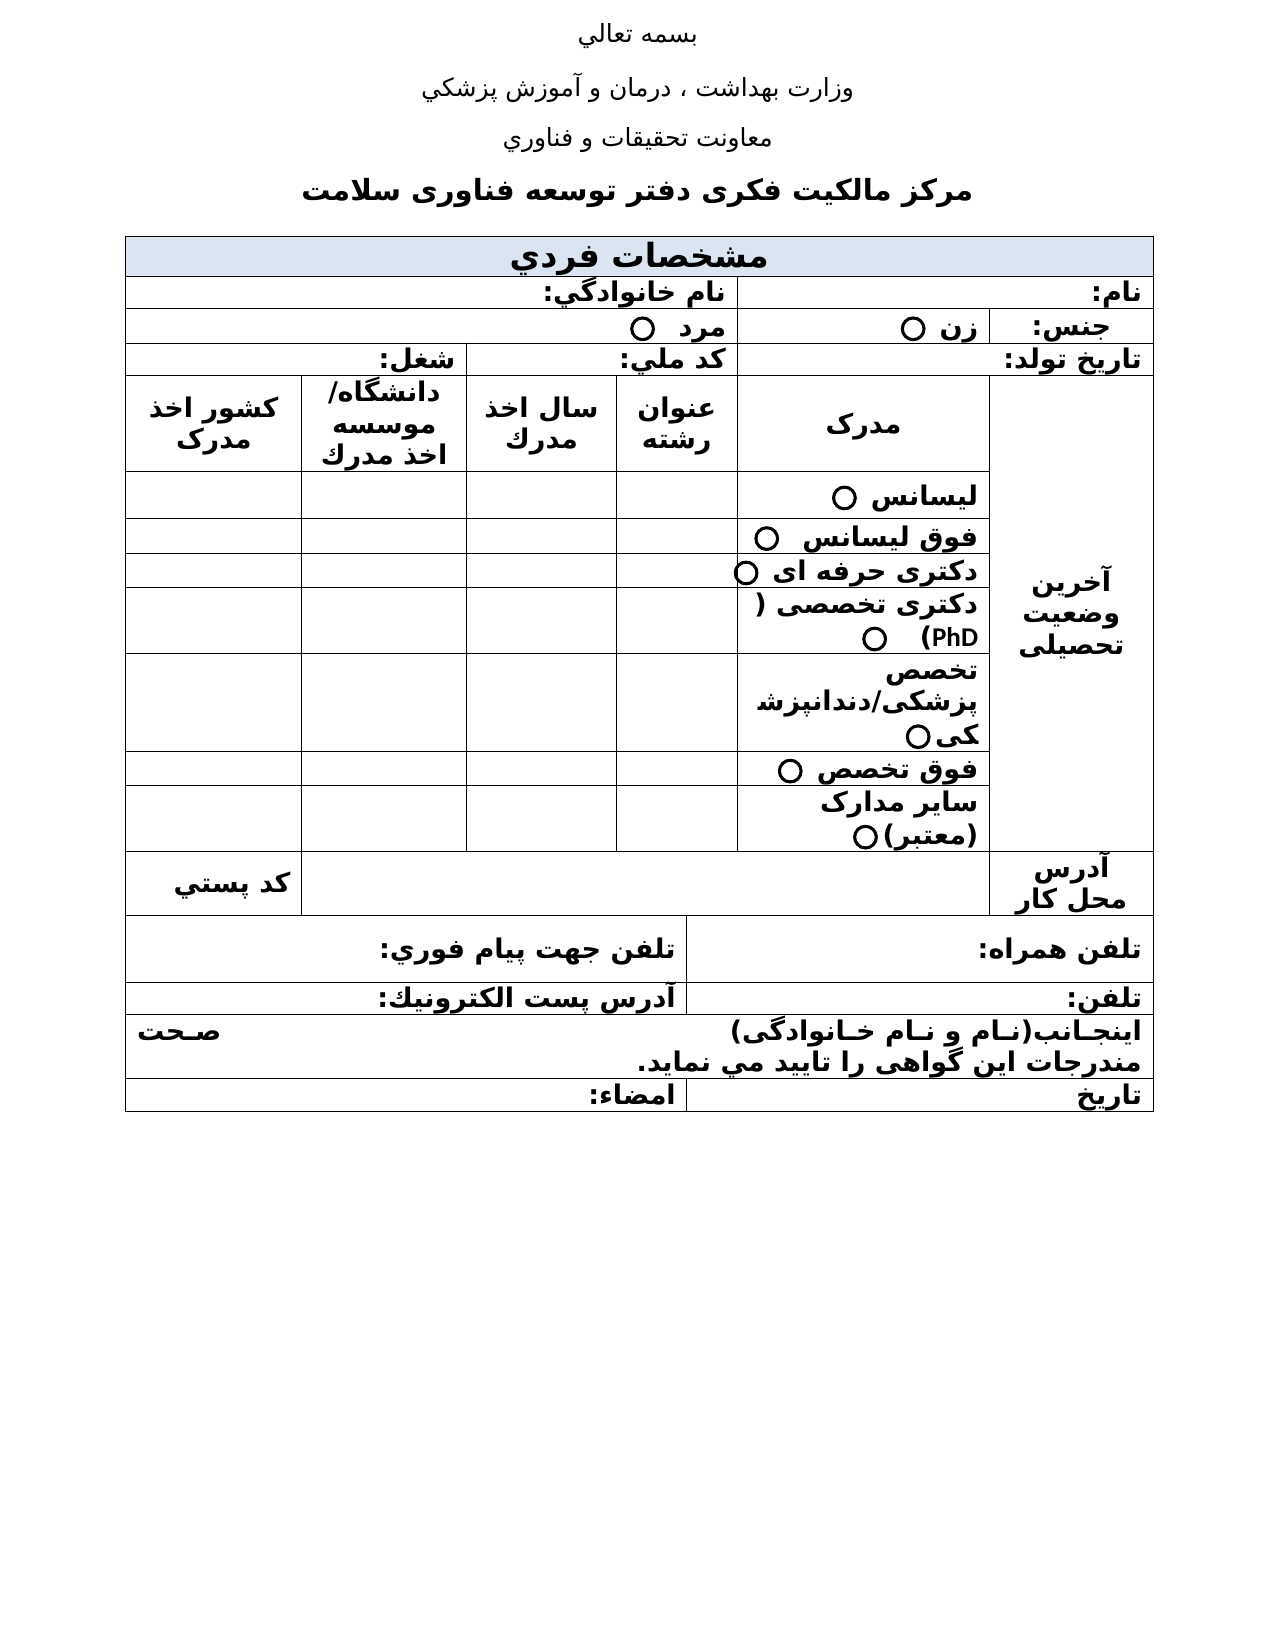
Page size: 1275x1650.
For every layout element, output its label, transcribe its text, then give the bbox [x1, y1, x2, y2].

table_cell نام: [738, 277, 1153, 308]
table_cell لیسانس ⃝ [738, 472, 989, 518]
table_cell [617, 786, 737, 851]
table_cell اينجانب(نام و نام خانوادگی) صحت مندرجات این گواهی را تاييد مي نمايد. [126, 1015, 1153, 1078]
table_cell [126, 588, 301, 653]
table_cell [467, 519, 616, 552]
table_cell عنوان رشته [617, 376, 737, 471]
table_cell [302, 519, 466, 552]
table_cell [467, 588, 616, 653]
table_cell [302, 654, 466, 751]
table_cell كد پستي [126, 852, 301, 915]
table_cell [302, 554, 466, 587]
table_cell آدرس پست الكترونيك: [126, 983, 686, 1014]
table_cell [302, 472, 466, 518]
table_cell [617, 654, 737, 751]
table_cell تاریخ تولد: [738, 344, 1153, 375]
table_cell آدرس محل كار [990, 852, 1153, 915]
table_cell [617, 752, 737, 785]
table_cell دکتری تخصصی (PhD) ⃝ [738, 588, 989, 653]
table_cell [467, 786, 616, 851]
table_cell [126, 752, 301, 785]
table_cell تلفن: [687, 983, 1153, 1014]
table_cell جنس: [990, 309, 1153, 343]
table_cell مدرک [738, 376, 989, 471]
table_cell [302, 752, 466, 785]
table_cell آخرین وضعیت تحصیلی [990, 376, 1153, 851]
table_cell نام خانوادگي: [126, 277, 737, 308]
table_cell تلفن جهت پيام فوري: [126, 916, 686, 982]
table_cell فوق لیسانس ⃝ [738, 519, 989, 552]
table_cell شغل: [126, 344, 466, 375]
table_cell کشور اخذ مدرک [126, 376, 301, 471]
table_cell [302, 786, 466, 851]
table_cell [617, 554, 737, 587]
table_cell مرد ⃝ [126, 309, 737, 343]
table_cell [617, 588, 737, 653]
table_cell تاريخ [687, 1079, 1153, 1111]
table_cell زن ⃝ [738, 309, 989, 343]
table_cell [467, 654, 616, 751]
table_cell [302, 852, 989, 915]
table_cell [126, 654, 301, 751]
table_cell [126, 519, 301, 552]
table_cell [467, 472, 616, 518]
table_cell تلفن همراه: [687, 916, 1153, 982]
table_cell امضاء: [126, 1079, 686, 1111]
table_cell سال اخذ مدرك [467, 376, 616, 471]
table_cell [467, 752, 616, 785]
table_cell سایر مدارک (معتبر) ⃝ [738, 786, 989, 851]
table_header مشخصات فردي [126, 237, 1153, 276]
table_cell [302, 588, 466, 653]
table_cell [126, 554, 301, 587]
table_cell [126, 786, 301, 851]
table_cell [126, 472, 301, 518]
table_cell تخصص پزشکی/دندانپزشکی ⃝ [738, 654, 989, 751]
table_cell [617, 519, 737, 552]
table_cell فوق تخصص ⃝ [738, 752, 989, 785]
table_cell [617, 472, 737, 518]
table_cell دانشگاه/موسسه اخذ مدرك [302, 376, 466, 471]
table_cell دکتری حرفه ای ⃝ [738, 554, 989, 587]
table_cell كد ملي: [467, 344, 737, 375]
table_cell [467, 554, 616, 587]
